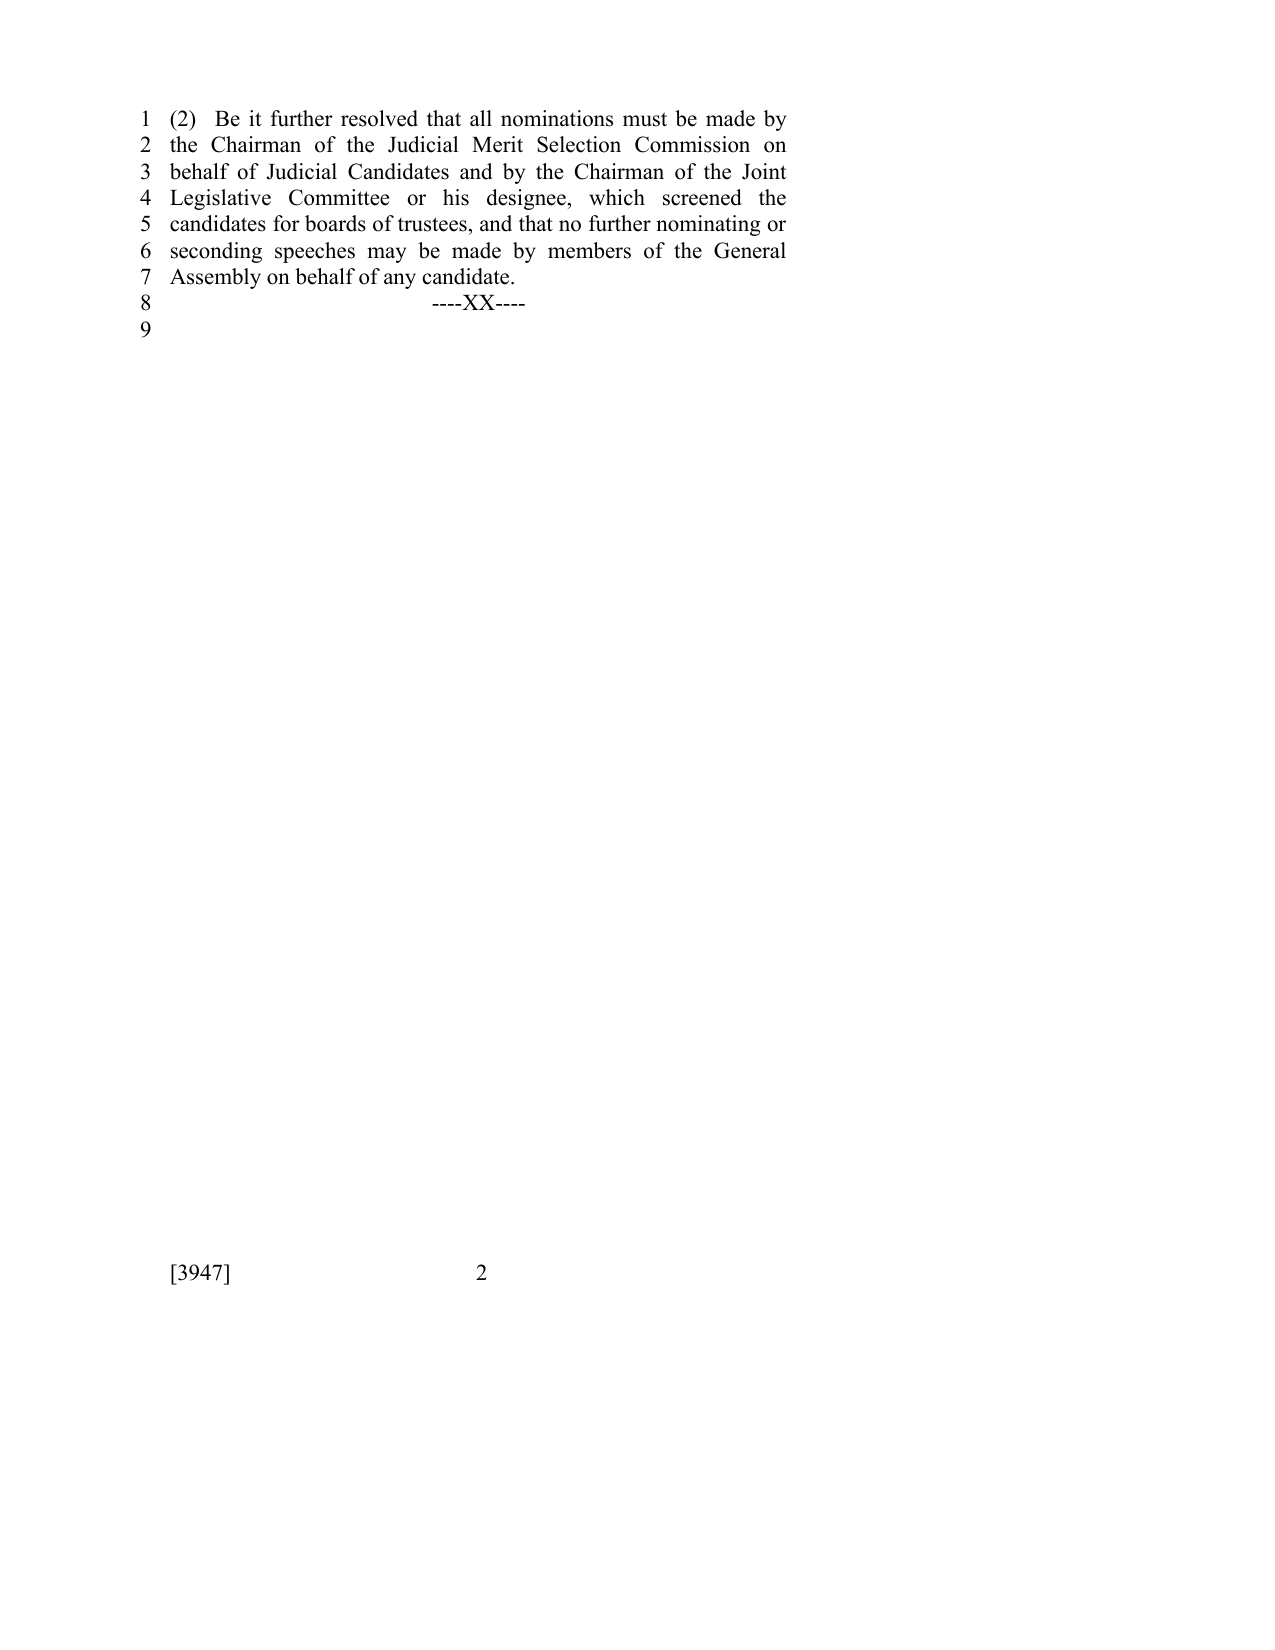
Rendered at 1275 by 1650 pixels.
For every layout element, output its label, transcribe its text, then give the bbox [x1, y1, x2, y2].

text ----XX---- [169, 289, 787, 316]
text (2) Be it further resolved that all nominations must be made by the Chairman of the Judicial Merit Selection Commission on behalf of Judicial Candidates and by the Chairman of the Joint Legislative Committee or his designee, which screened the candidates for boards of trustees, and that no further nominating or seconding speeches may be made by members of the General Assembly on behalf of any candidate. [169, 105, 787, 289]
